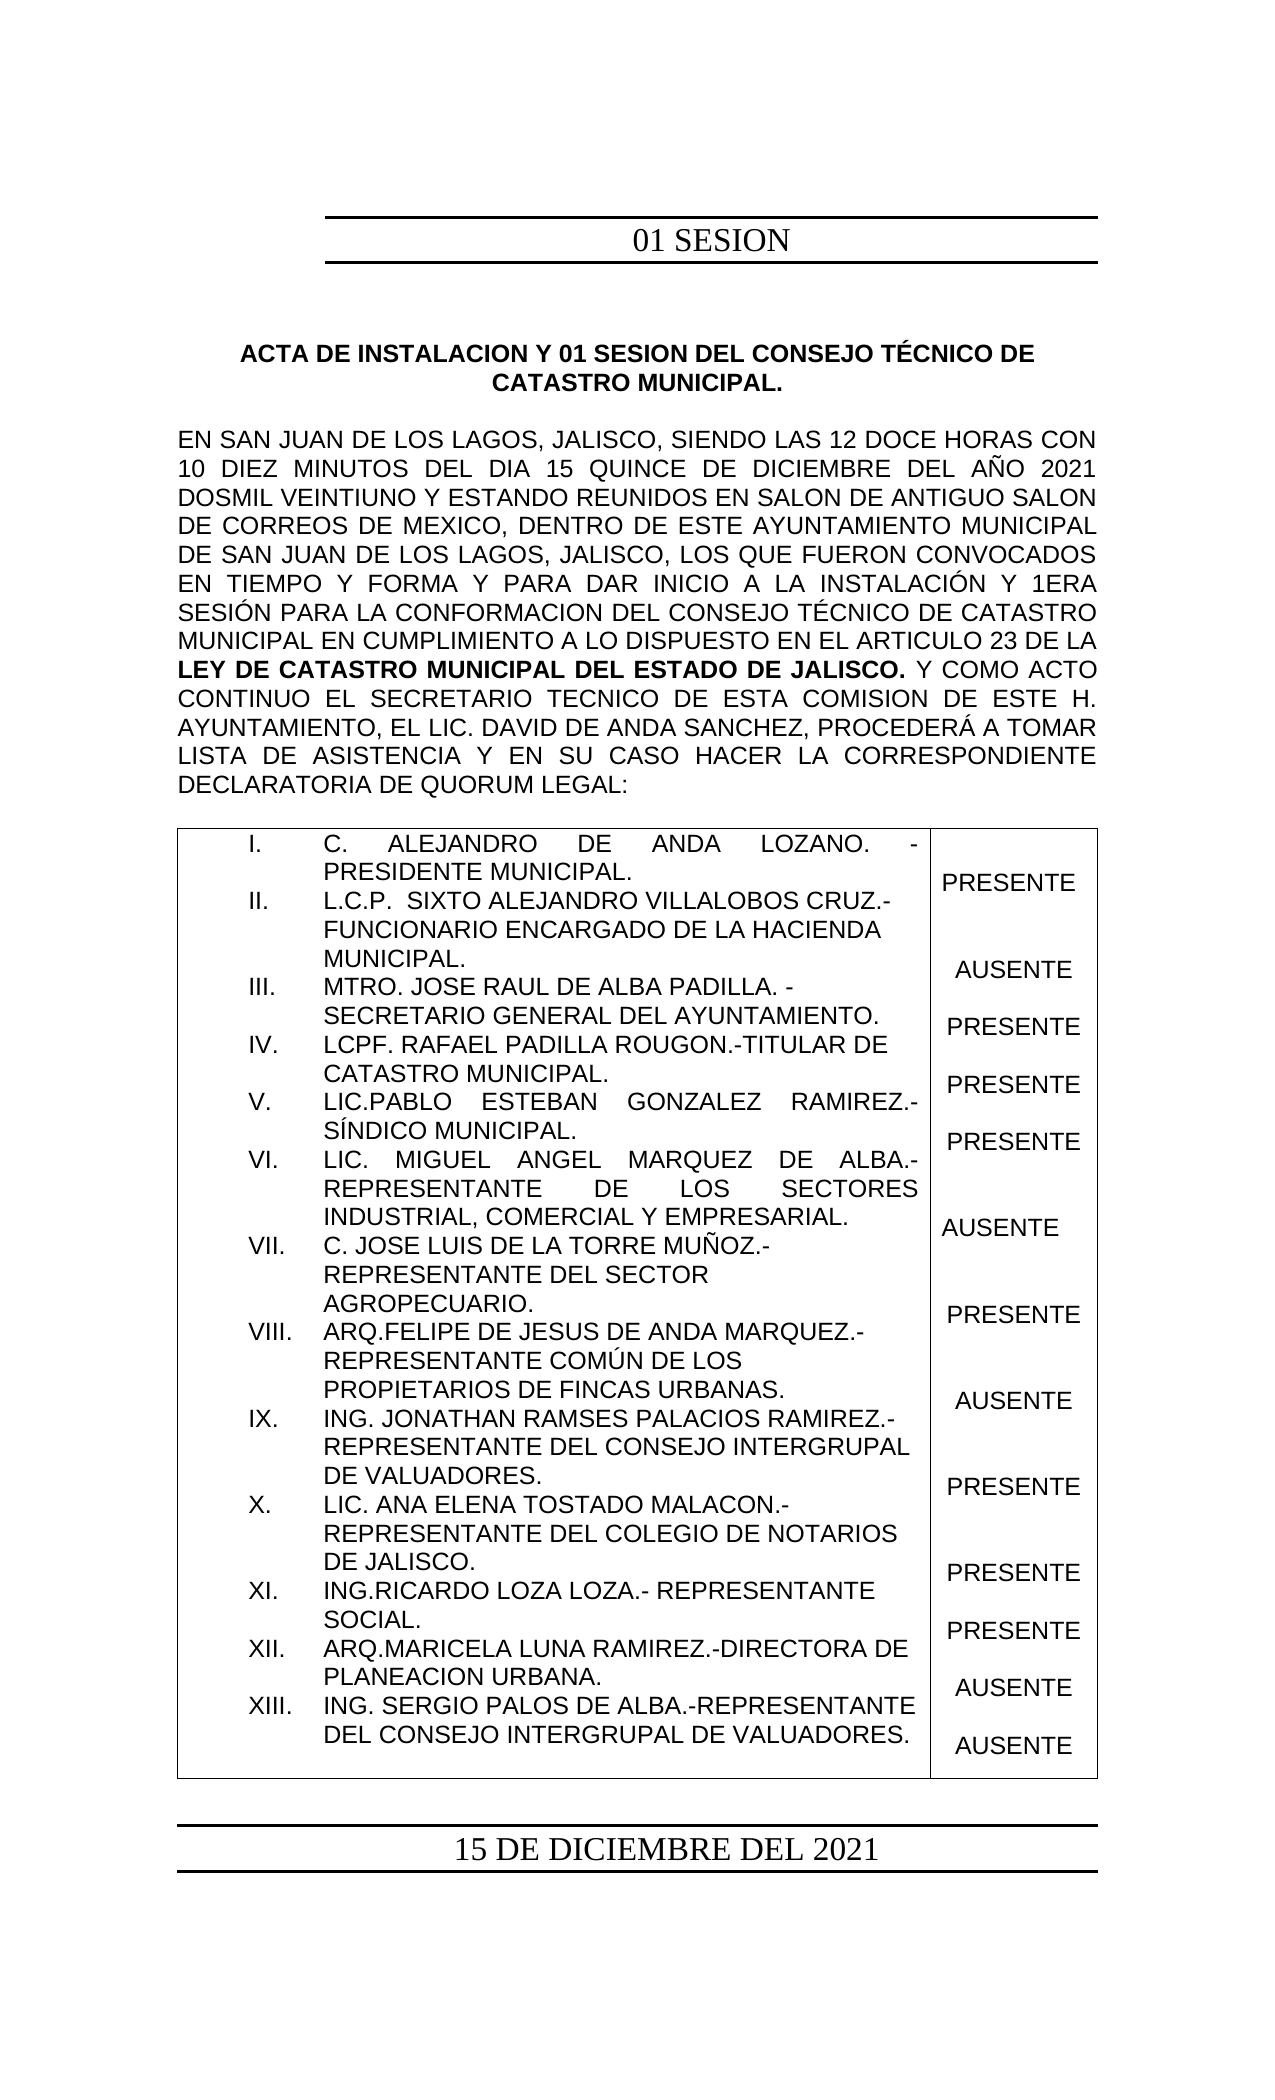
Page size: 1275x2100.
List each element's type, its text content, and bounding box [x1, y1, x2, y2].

table_header PRESENTE AUSENTE PRESENTE PRESENTE PRESENTE AUSENTE PRESENTE AUSENTE PRESENTE PRESENTE PRESENTE AUSENTE AUSENTE [931, 829, 1097, 1777]
text EN SAN JUAN DE LOS LAGOS, JALISCO, SIENDO LAS 12 DOCE HORAS CON 10 DIEZ MINUTOS DEL DIA 15 QUINCE DE DICIEMBRE DEL AÑO 2021 DOSMIL VEINTIUNO Y ESTANDO REUNIDOS EN SALON DE ANTIGUO SALON DE CORREOS DE MEXICO, DENTRO DE ESTE AYUNTAMIENTO MUNICIPAL DE SAN JUAN DE LOS LAGOS, JALISCO, LOS QUE FUERON CONVOCADOS EN TIEMPO Y FORMA Y PARA DAR INICIO A LA INSTALACIÓN Y 1ERA SESIÓN PARA LA CONFORMACION DEL CONSEJO TÉCNICO DE CATASTRO MUNICIPAL EN CUMPLIMIENTO A LO DISPUESTO EN EL ARTICULO 23 DE LA LEY DE CATASTRO MUNICIPAL DEL ESTADO DE JALISCO. Y COMO ACTO CONTINUO EL SECRETARIO TECNICO DE ESTA COMISION DE ESTE H. AYUNTAMIENTO, EL LIC. DAVID DE ANDA SANCHEZ, PROCEDERÁ A TOMAR LISTA DE ASISTENCIA Y EN SU CASO HACER LA CORRESPONDIENTE DECLARATORIA DE QUORUM LEGAL: [177, 425, 1098, 799]
text ACTA DE INSTALACION Y 01 SESION DEL CONSEJO TÉCNICO DE CATASTRO MUNICIPAL. [177, 339, 1098, 396]
table_header C. ALEJANDRO DE ANDA LOZANO. - PRESIDENTE MUNICIPAL. L.C.P. SIXTO ALEJANDRO VILLALOBOS CRUZ.- FUNCIONARIO ENCARGADO DE LA HACIENDA MUNICIPAL. MTRO. JOSE RAUL DE ALBA PADILLA. -SECRETARIO GENERAL DEL AYUNTAMIENTO. LCPF. RAFAEL PADILLA ROUGON.-TITULAR DE CATASTRO MUNICIPAL. LIC.PABLO ESTEBAN GONZALEZ RAMIREZ.- SÍNDICO MUNICIPAL. LIC. MIGUEL ANGEL MARQUEZ DE ALBA.- REPRESENTANTE DE LOS SECTORES INDUSTRIAL, COMERCIAL Y EMPRESARIAL. C. JOSE LUIS DE LA TORRE MUÑOZ.- REPRESENTANTE DEL SECTOR AGROPECUARIO. ARQ.FELIPE DE JESUS DE ANDA MARQUEZ.-REPRESENTANTE COMÚN DE LOS PROPIETARIOS DE FINCAS URBANAS. ING. JONATHAN RAMSES PALACIOS RAMIREZ.- REPRESENTANTE DEL CONSEJO INTERGRUPAL DE VALUADORES. LIC. ANA ELENA TOSTADO MALACON.- REPRESENTANTE DEL COLEGIO DE NOTARIOS DE JALISCO. ING.RICARDO LOZA LOZA.- REPRESENTANTE SOCIAL. ARQ.MARICELA LUNA RAMIREZ.-DIRECTORA DE PLANEACION URBANA. ING. SERGIO PALOS DE ALBA.-REPRESENTANTE DEL CONSEJO INTERGRUPAL DE VALUADORES. [178, 829, 930, 1777]
